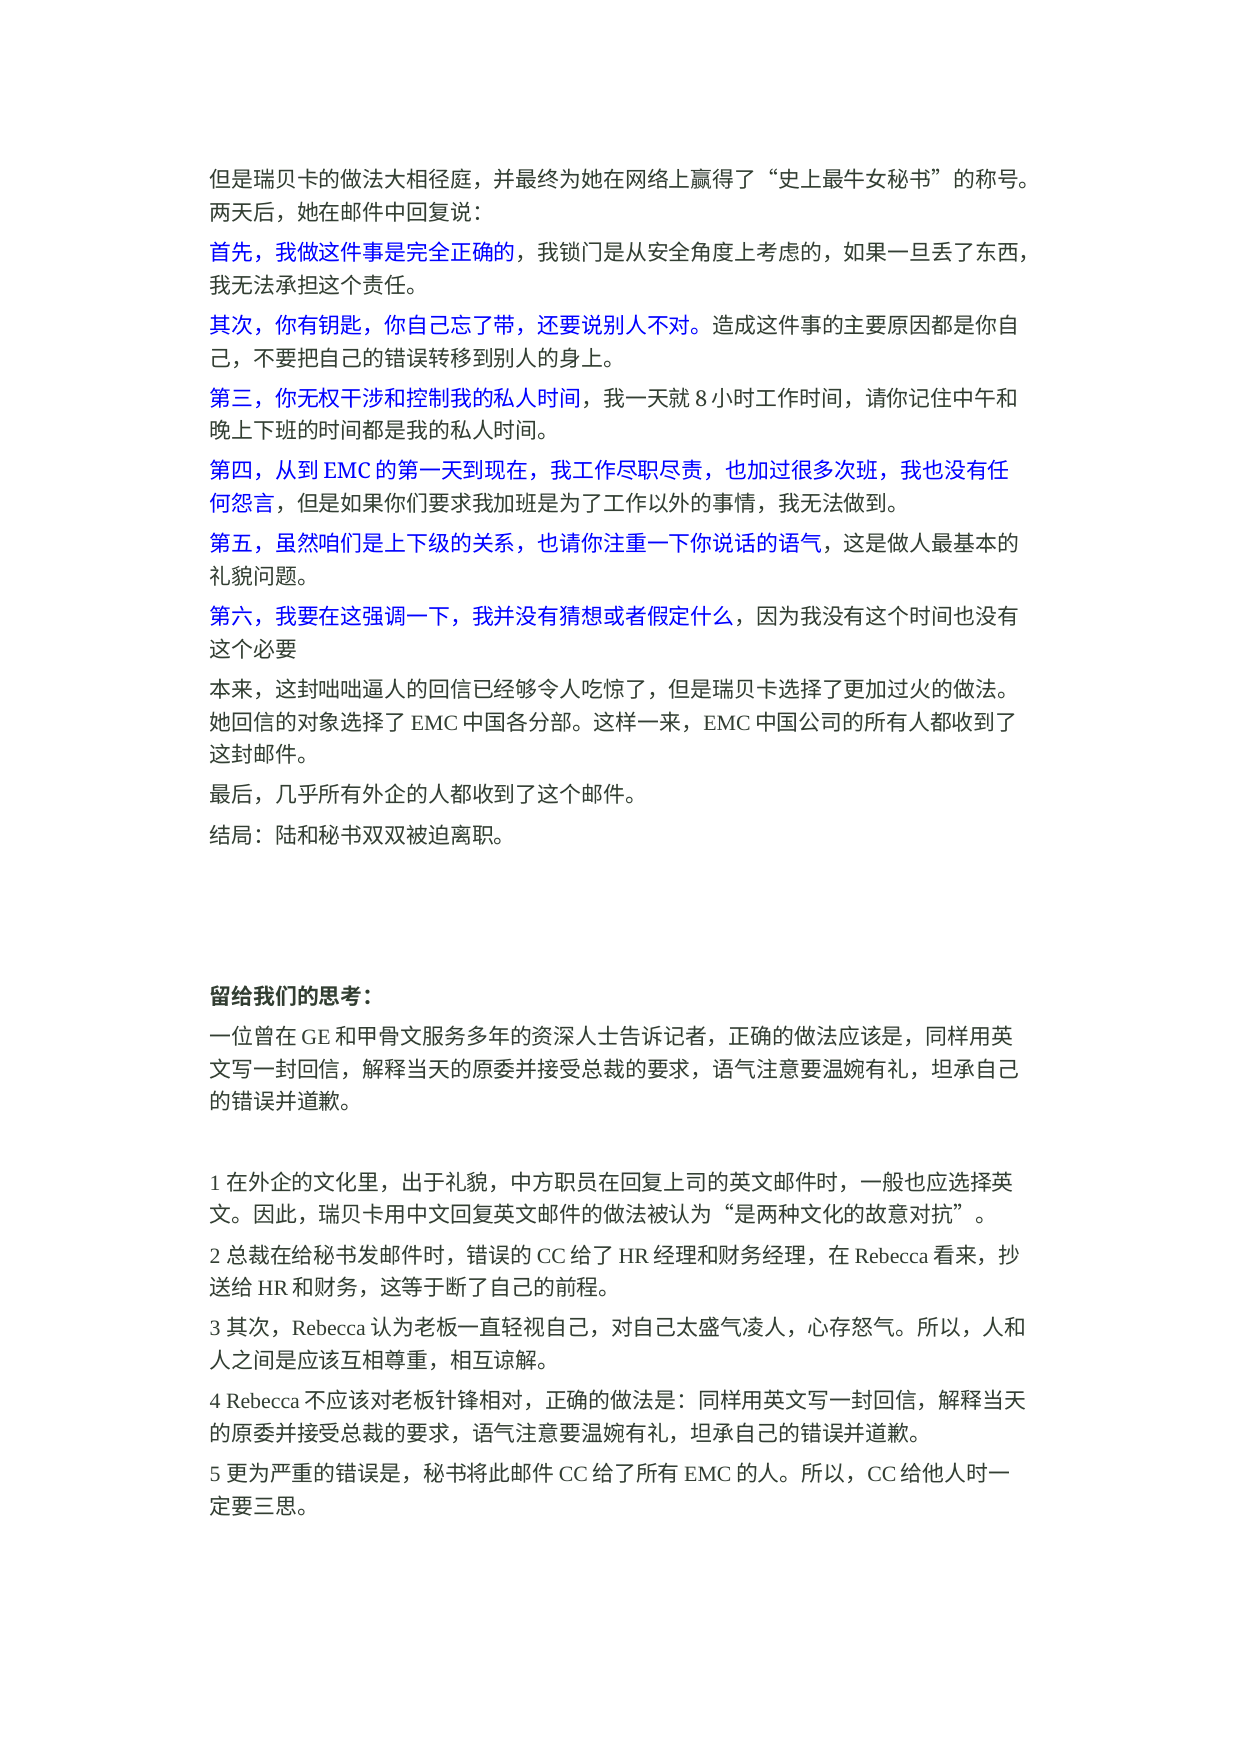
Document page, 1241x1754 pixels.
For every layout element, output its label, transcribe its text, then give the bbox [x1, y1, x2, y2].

text 结局：陆和秘书双双被迫离职。 [209, 817, 1031, 850]
text 3 其次，Rebecca认为老板一直轻视自己，对自己太盛气凌人，心存怒气。所以，人和人之间是应该互相尊重，相互谅解。 [209, 1310, 1031, 1375]
text 首先，我做这件事是完全正确的，我锁门是从安全角度上考虑的，如果一旦丢了东西，我无法承担这个责任。 [209, 235, 1031, 300]
text 留给我们的思考： [209, 978, 1031, 1011]
text 2 总裁在给秘书发邮件时，错误的CC给了HR经理和财务经理，在Rebecca看来，抄送给HR和财务，这等于断了自己的前程。 [209, 1237, 1031, 1302]
text 第三，你无权干涉和控制我的私人时间，我一天就8小时工作时间，请你记住中午和晚上下班的时间都是我的私人时间。 [209, 380, 1031, 445]
text 最后，几乎所有外企的人都收到了这个邮件。 [209, 777, 1031, 809]
text 本来，这封咄咄逼人的回信已经够令人吃惊了，但是瑞贝卡选择了更加过火的做法。她回信的对象选择了EMC中国各分部。这样一来，EMC中国公司的所有人都收到了这封邮件。 [209, 672, 1031, 769]
text 其次，你有钥匙，你自己忘了带，还要说别人不对。造成这件事的主要原因都是你自己，不要把自己的错误转移到别人的身上。 [209, 308, 1031, 373]
text 第五，虽然咱们是上下级的关系，也请你注重一下你说话的语气，这是做人最基本的礼貌问题。 [209, 526, 1031, 591]
text 但是瑞贝卡的做法大相径庭，并最终为她在网络上赢得了“史上最牛女秘书”的称号。两天后，她在邮件中回复说： [209, 162, 1031, 227]
text 5 更为严重的错误是，秘书将此邮件CC给了所有EMC的人。所以，CC给他人时一定要三思。 [209, 1456, 1031, 1521]
text 1 在外企的文化里，出于礼貌，中方职员在回复上司的英文邮件时，一般也应选择英文。因此，瑞贝卡用中文回复英文邮件的做法被认为“是两种文化的故意对抗”。 [209, 1164, 1031, 1229]
text 第四，从到EMC的第一天到现在，我工作尽职尽责，也加过很多次班，我也没有任何怨言，但是如果你们要求我加班是为了工作以外的事情，我无法做到。 [209, 453, 1031, 518]
text 4 Rebecca不应该对老板针锋相对，正确的做法是：同样用英文写一封回信，解释当天的原委并接受总裁的要求，语气注意要温婉有礼，坦承自己的错误并道歉。 [209, 1383, 1031, 1448]
text 一位曾在GE和甲骨文服务多年的资深人士告诉记者，正确的做法应该是，同样用英文写一封回信，解释当天的原委并接受总裁的要求，语气注意要温婉有礼，坦承自己的错误并道歉。 [209, 1019, 1031, 1116]
text 第六，我要在这强调一下，我并没有猜想或者假定什么，因为我没有这个时间也没有这个必要 [209, 599, 1031, 664]
